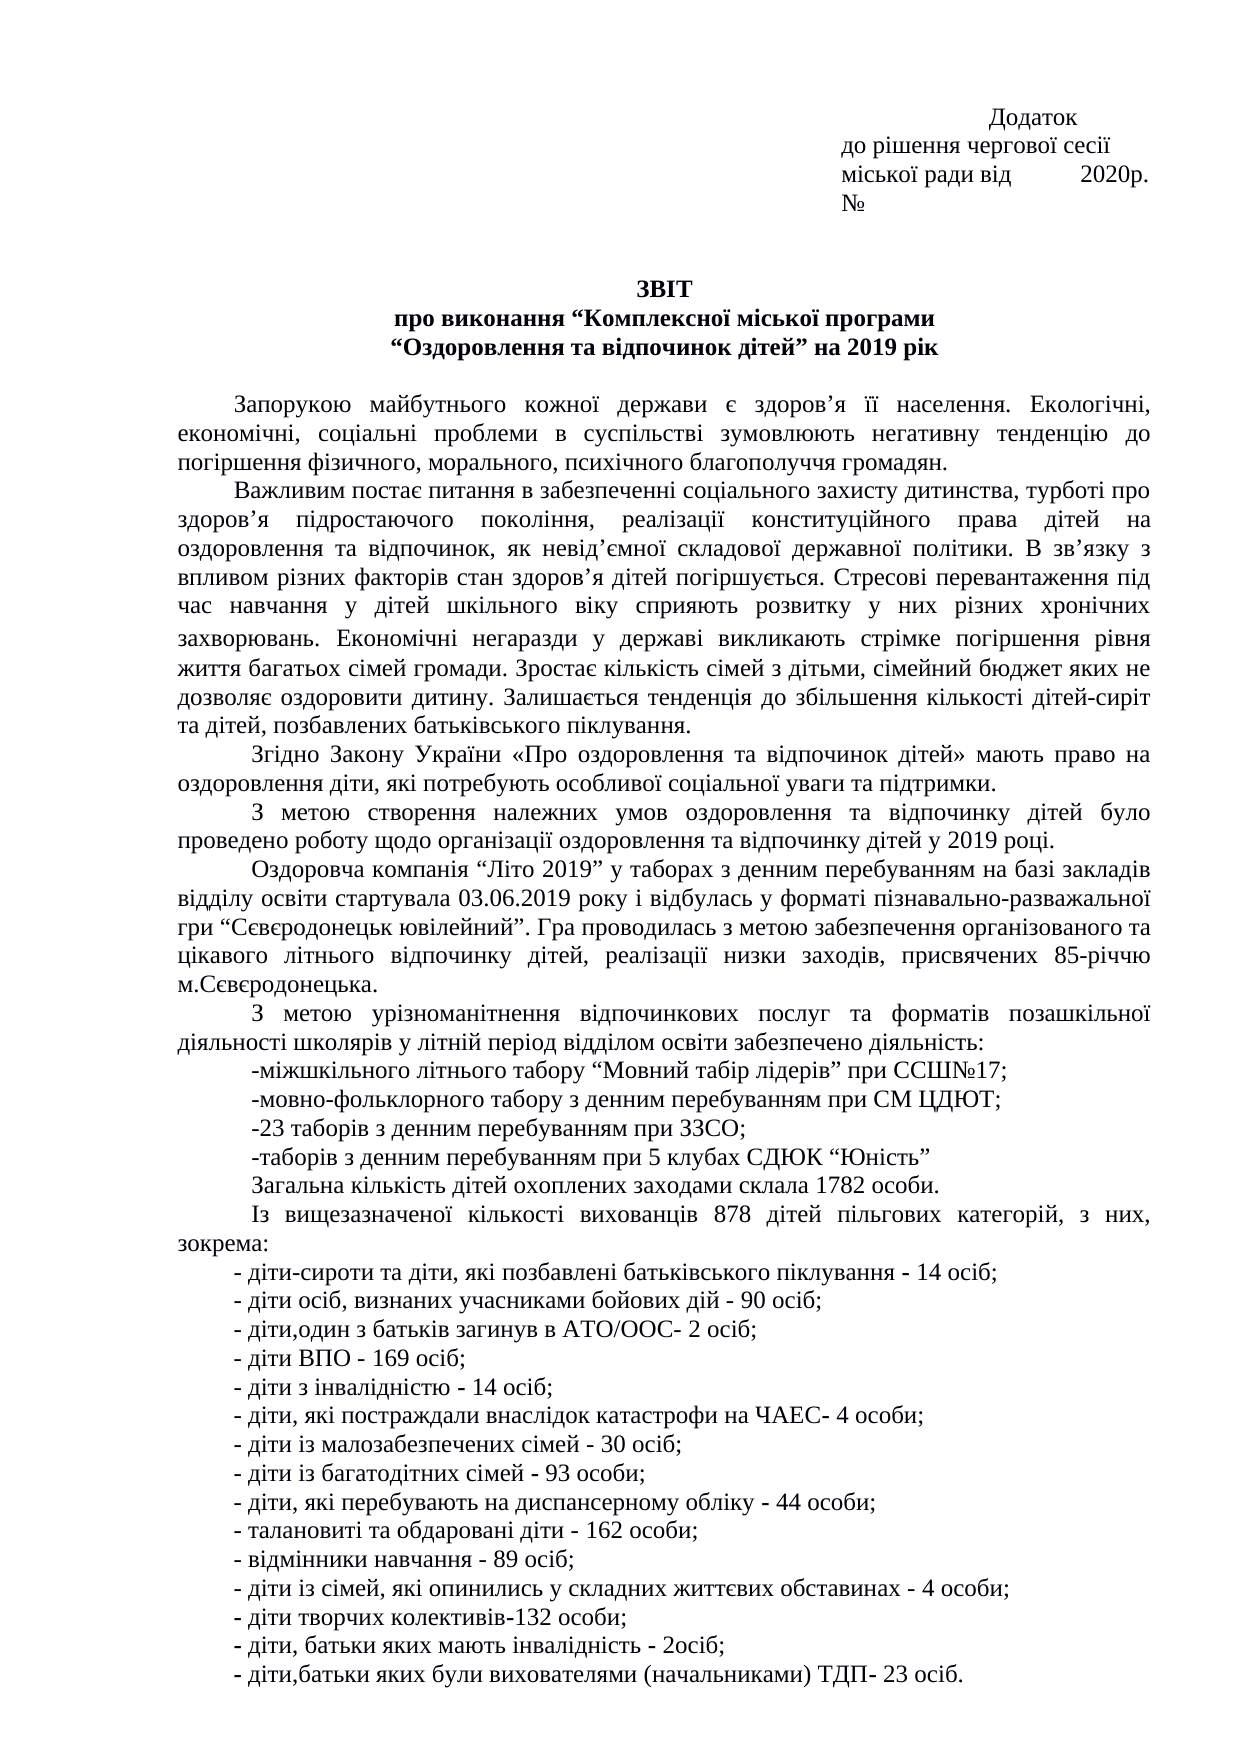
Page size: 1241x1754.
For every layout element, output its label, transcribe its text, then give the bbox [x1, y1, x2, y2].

text -таборів з денним перебуванням при 5 клубах СДЮК “Юність” [177, 1142, 1152, 1170]
text - діти творчих колективів-132 особи; [177, 1602, 1152, 1630]
text - діти,один з батьків загинув в АТО/ООС- 2 осіб; [177, 1314, 1152, 1343]
text - діти із сімей, які опинились у складних життєвих обставинах - 4 особи; [177, 1573, 1152, 1602]
text - діти, які перебувають на диспансерному обліку - 44 особи; [177, 1487, 1152, 1515]
text Із вищезазначеної кількості вихованців 878 дітей пільгових категорій, з них, зокрема: [177, 1199, 1152, 1257]
text - діти із багатодітних сімей - 93 особи; [177, 1458, 1152, 1487]
text до рішення чергової сесії [702, 131, 1152, 159]
text З метою створення належних умов оздоровлення та відпочинку дітей було проведено роботу щодо організації оздоровлення та відпочинку дітей у 2019 році. [177, 797, 1152, 854]
text - діти із малозабезпечених сімей - 30 осіб; [177, 1429, 1152, 1458]
text - діти,батьки яких були вихователями (начальниками) ТДП- 23 осіб. [177, 1659, 1152, 1688]
text З метою урізноманітнення відпочинкових послуг та форматів позашкільної діяльності школярів у літній період відділом освіти забезпечено діяльність: [177, 998, 1152, 1055]
text -мовно-фольклорного табору з денним перебуванням при СМ ЦДЮТ; [177, 1084, 1152, 1113]
text - діти з інвалідністю - 14 осіб; [177, 1372, 1152, 1400]
text - діти, які постраждали внаслідок катастрофи на ЧАЕС- 4 особи; [177, 1400, 1152, 1429]
text “Оздоровлення та відпочинок дітей” на 2019 рік [177, 332, 1152, 361]
text - діти, батьки яких мають інвалідність - 2осіб; [177, 1630, 1152, 1659]
text - талановиті та обдаровані діти - 162 особи; [177, 1515, 1152, 1544]
text - діти ВПО - 169 осіб; [177, 1343, 1152, 1372]
text - діти-сироти та діти, які позбавлені батьківського піклування - 14 осіб; [177, 1257, 1152, 1285]
text міської ради від 2020р. № [702, 159, 1152, 217]
text Важливим постає питання в забезпеченні соціального захисту дитинства, турботі про здоров’я підростаючого покоління, реалізації конституційного права дітей на оздоровлення та відпочинок, як невід’ємної складової державної політики. В зв’язку з впливом різних факторів стан здоров’я дітей погіршується. Стресові перевантаження під час навчання у дітей шкільного віку сприяють розвитку у них різних хронічних захворювань. Економічні негаразди у державі викликають стрімке погіршення рівня життя багатьох сімей громади. Зростає кількість сімей з дітьми, сімейний бюджет яких не дозволяє оздоровити дитину. Залишається тенденція до збільшення кількості дітей-сиріт та дітей, позбавлених батьківського піклування. [177, 476, 1152, 739]
text Оздоровча компанія “Літо 2019” у таборах з денним перебуванням на базі закладів відділу освіти стартувала 03.06.2019 року і відбулась у форматі пізнавально-разважальної гри “Сєвєродонецьк ювілейний”. Гра проводилась з метою забезпечення організованого та цікавого літнього відпочинку дітей, реалізації низки заходів, присвячених 85-річчю м.Сєвєродонецька. [177, 854, 1152, 998]
text -міжшкільного літнього табору “Мовний табір лідерів” при ССШ№17; [177, 1055, 1152, 1084]
text про виконання “Комплексної міської програми [177, 303, 1152, 332]
text - діти осіб, визнаних учасниками бойових дій - 90 осіб; [177, 1285, 1152, 1314]
text Запорукою майбутнього кожної держави є здоров’я її населення. Екологічні, економічні, соціальні проблеми в суспільстві зумовлюють негативну тенденцію до погіршення фізичного, морального, психічного благополуччя громадян. [177, 389, 1152, 476]
text Додаток [702, 102, 1152, 131]
text - відмінники навчання - 89 осіб; [177, 1544, 1152, 1573]
text Загальна кількість дітей охоплених заходами склала 1782 особи. [177, 1170, 1152, 1199]
text Згідно Закону України «Про оздоровлення та відпочинок дітей» мають право на оздоровлення діти, які потребують особливої соціальної уваги та підтримки. [177, 739, 1152, 797]
text -23 таборів з денним перебуванням при ЗЗСО; [177, 1113, 1152, 1142]
text ЗВІТ [177, 274, 1152, 303]
